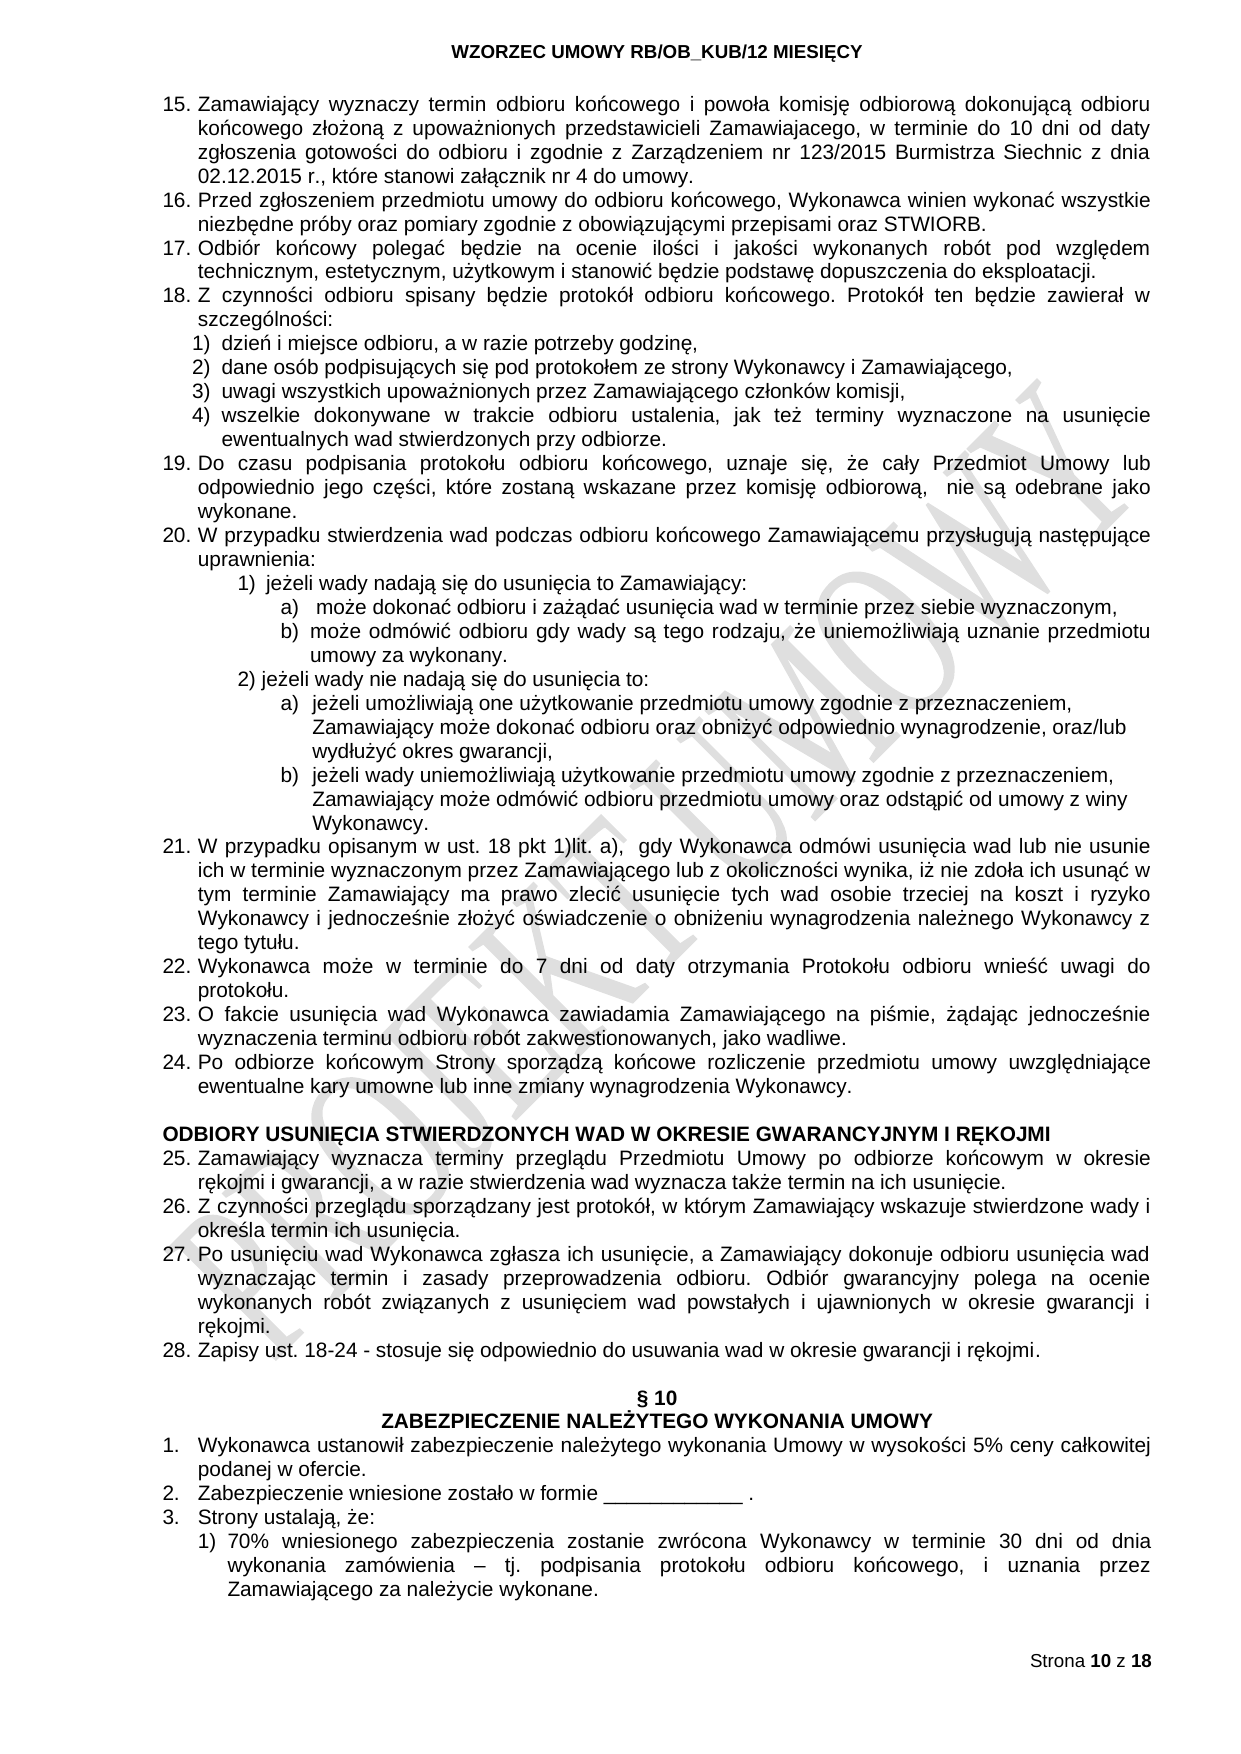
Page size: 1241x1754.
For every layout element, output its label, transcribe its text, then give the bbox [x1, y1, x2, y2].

list Wykonawca może w terminie do 7 dni od daty otrzymania Protokołu odbioru wnieść uwagi do protokołu. [162, 954, 1152, 1002]
list Zabezpieczenie wniesione zostało w formie ____________ . [162, 1481, 1152, 1505]
list Odbiór końcowy polegać będzie na ocenie ilości i jakości wykonanych robót pod względem technicznym, estetycznym, użytkowym i stanowić będzie podstawę dopuszczenia do eksploatacji. [162, 235, 1152, 283]
list dzień i miejsce odbioru, a w razie potrzeby godzinę, [192, 331, 1152, 355]
list W przypadku opisanym w ust. 18 pkt 1)lit. a), gdy Wykonawca odmówi usunięcia wad lub nie usunie ich w terminie wyznaczonym przez Zamawiającego lub z okoliczności wynika, iż nie zdoła ich usunąć w tym terminie Zamawiający ma prawo zlecić usunięcie tych wad osobie trzeciej na koszt i ryzyko Wykonawcy i jednocześnie złożyć oświadczenie o obniżeniu wynagrodzenia należnego Wykonawcy z tego tytułu. [162, 834, 1152, 954]
list dane osób podpisujących się pod protokołem ze strony Wykonawcy i Zamawiającego, [192, 355, 1152, 379]
list jeżeli wady uniemożliwiają użytkowanie przedmiotu umowy zgodnie z przeznaczeniem, Zamawiający może odmówić odbioru przedmiotu umowy oraz odstąpić od umowy z winy Wykonawcy. [280, 762, 1152, 834]
text § 10 [162, 1385, 1152, 1409]
list może odmówić odbioru gdy wady są tego rodzaju, że uniemożliwiają uznanie przedmiotu umowy za wykonany. [280, 619, 1152, 667]
list Z czynności odbioru spisany będzie protokół odbioru końcowego. Protokół ten będzie zawierał w szczególności: [162, 283, 1152, 331]
text ODBIORY USUNIĘCIA STWIERDZONYCH WAD W OKRESIE GWARANCYJNYM I RĘKOJMI [162, 1122, 1152, 1146]
list Zapisy ust. 18-24 - stosuje się odpowiednio do usuwania wad w okresie gwarancji i rękojmi. [162, 1337, 1152, 1361]
list Wykonawca ustanowił zabezpieczenie należytego wykonania Umowy w wysokości 5% ceny całkowitej podanej w ofercie. [162, 1433, 1152, 1481]
list 70% wniesionego zabezpieczenia zostanie zwrócona Wykonawcy w terminie 30 dni od dnia wykonania zamówienia – tj. podpisania protokołu odbioru końcowego, i uznania przez Zamawiającego za należycie wykonane. [198, 1529, 1152, 1601]
list Przed zgłoszeniem przedmiotu umowy do odbioru końcowego, Wykonawca winien wykonać wszystkie niezbędne próby oraz pomiary zgodnie z obowiązującymi przepisami oraz STWIORB. [162, 187, 1152, 235]
list Zamawiający wyznaczy termin odbioru końcowego i powoła komisję odbiorową dokonującą odbioru końcowego złożoną z upoważnionych przedstawicieli Zamawiajacego, w terminie do 10 dni od daty zgłoszenia gotowości do odbioru i zgodnie z Zarządzeniem nr 123/2015 Burmistrza Siechnic z dnia 02.12.2015 r., które stanowi załącznik nr 4 do umowy. [162, 92, 1152, 187]
list wszelkie dokonywane w trakcie odbioru ustalenia, jak też terminy wyznaczone na usunięcie ewentualnych wad stwierdzonych przy odbiorze. [192, 403, 1152, 451]
list może dokonać odbioru i zażądać usunięcia wad w terminie przez siebie wyznaczonym, [280, 595, 1152, 619]
list Po usunięciu wad Wykonawca zgłasza ich usunięcie, a Zamawiający dokonuje odbioru usunięcia wad wyznaczając termin i zasady przeprowadzenia odbioru. Odbiór gwarancyjny polega na ocenie wykonanych robót związanych z usunięciem wad powstałych i ujawnionych w okresie gwarancji i rękojmi. [162, 1242, 1152, 1337]
list W przypadku stwierdzenia wad podczas odbioru końcowego Zamawiającemu przysługują następujące uprawnienia: [162, 523, 1152, 571]
list Po odbiorze końcowym Strony sporządzą końcowe rozliczenie przedmiotu umowy uwzględniające ewentualne kary umowne lub inne zmiany wynagrodzenia Wykonawcy. [162, 1050, 1152, 1098]
list jeżeli wady nadają się do usunięcia to Zamawiający: [237, 571, 1152, 595]
list jeżeli umożliwiają one użytkowanie przedmiotu umowy zgodnie z przeznaczeniem, Zamawiający może dokonać odbioru oraz obniżyć odpowiednio wynagrodzenie, oraz/lub wydłużyć okres gwarancji, [280, 691, 1152, 762]
text 2) jeżeli wady nie nadają się do usunięcia to: [162, 667, 1152, 691]
list Z czynności przeglądu sporządzany jest protokół, w którym Zamawiający wskazuje stwierdzone wady i określa termin ich usunięcia. [162, 1194, 1152, 1242]
text ZABEZPIECZENIE NALEŻYTEGO WYKONANIA UMOWY [162, 1409, 1152, 1433]
list Zamawiający wyznacza terminy przeglądu Przedmiotu Umowy po odbiorze końcowym w okresie rękojmi i gwarancji, a w razie stwierdzenia wad wyznacza także termin na ich usunięcie. [162, 1146, 1152, 1194]
list O fakcie usunięcia wad Wykonawca zawiadamia Zamawiającego na piśmie, żądając jednocześnie wyznaczenia terminu odbioru robót zakwestionowanych, jako wadliwe. [162, 1002, 1152, 1050]
list uwagi wszystkich upoważnionych przez Zamawiającego członków komisji, [192, 379, 1152, 403]
list Strony ustalają, że: [162, 1505, 1152, 1529]
list Do czasu podpisania protokołu odbioru końcowego, uznaje się, że cały Przedmiot Umowy lub odpowiednio jego części, które zostaną wskazane przez komisję odbiorową, nie są odebrane jako wykonane. [162, 451, 1152, 523]
